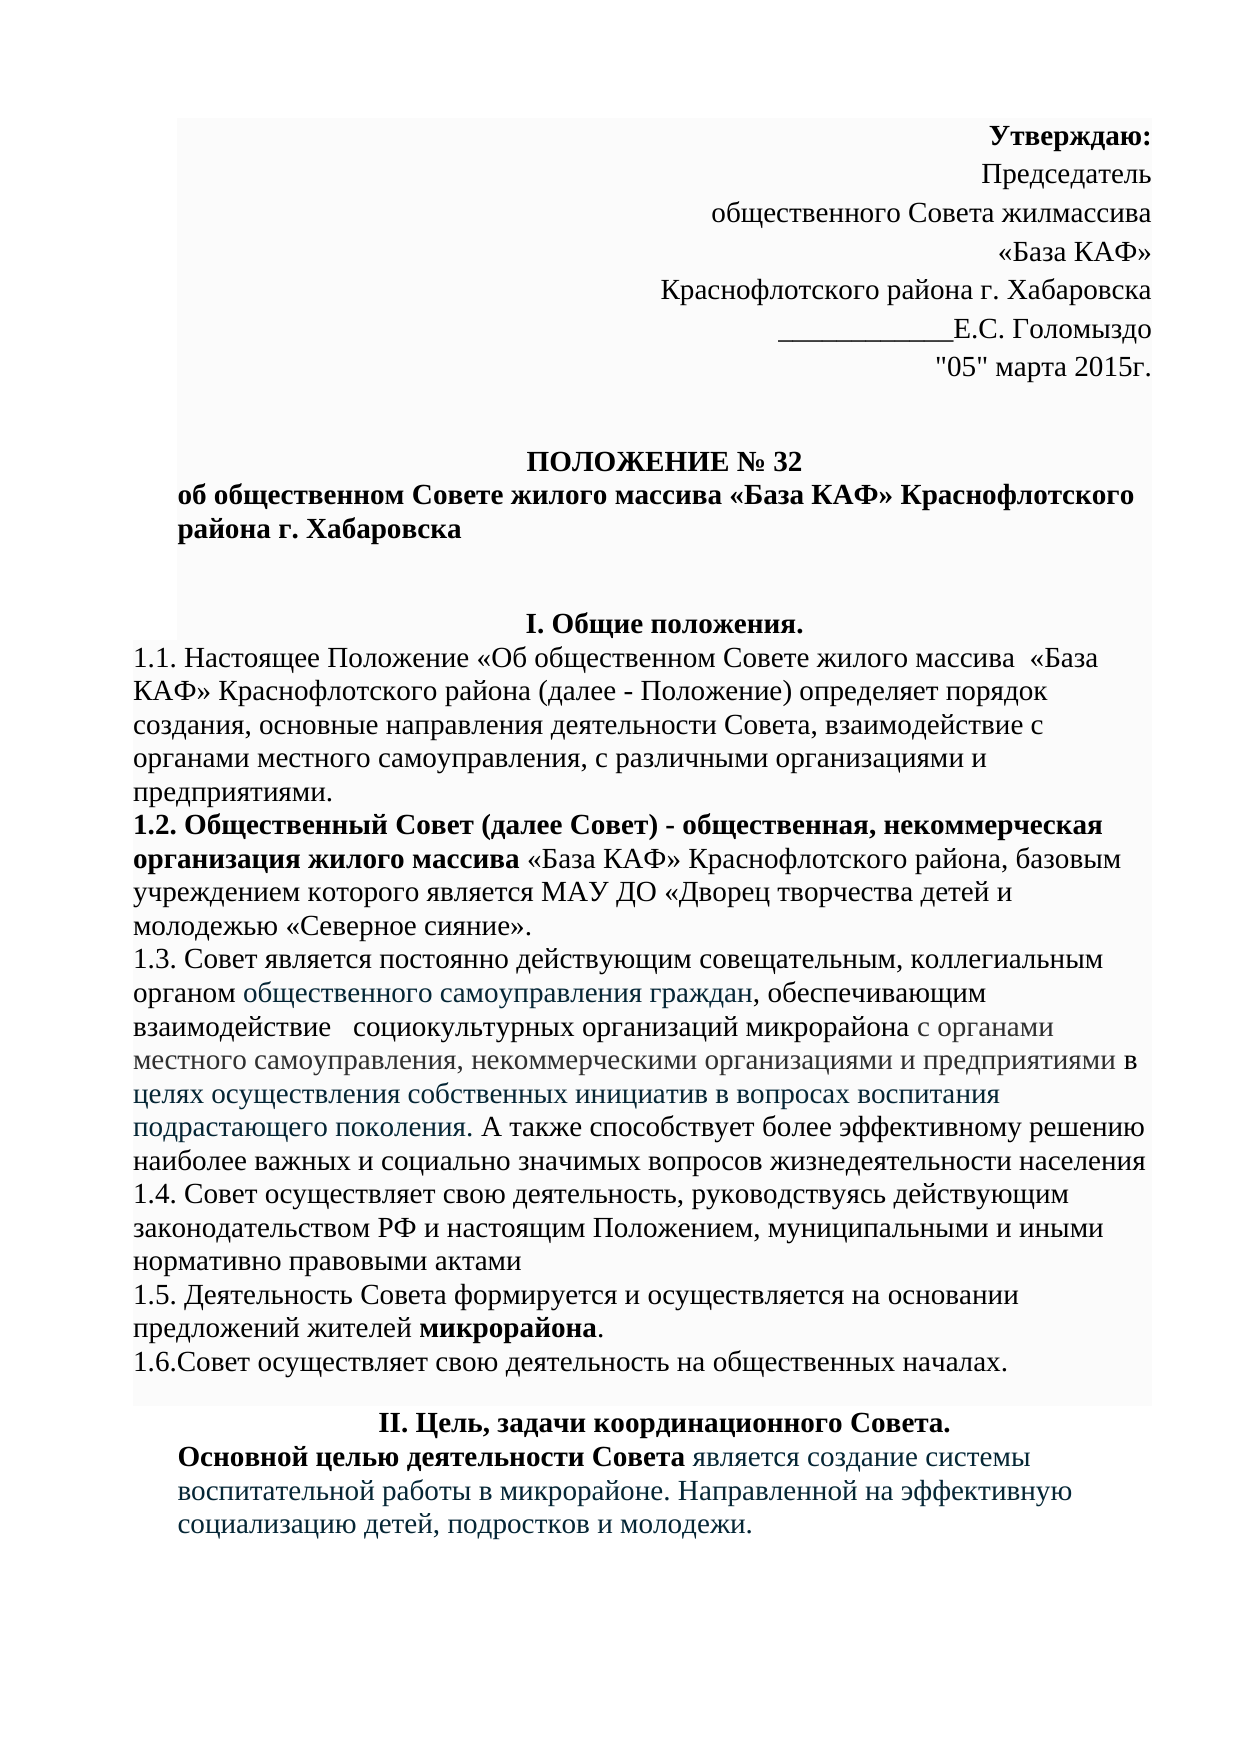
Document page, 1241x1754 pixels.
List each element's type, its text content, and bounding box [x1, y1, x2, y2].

text Утверждаю: [177, 118, 1152, 152]
text ПОЛОЖЕНИЕ № 32 [177, 444, 1152, 477]
text Основной целью деятельности Совета является создание системы воспитательной работы в микрорайоне. Направленной на эффективную социализацию детей, подростков и молодежи. [177, 1439, 1152, 1568]
text "05" марта 2015г. [177, 349, 1152, 383]
text 1.2. Общественный Совет (далее Совет) - общественная, некоммерческая организация жилого массива «База КАФ» Краснофлотского района, базовым учреждением которого является МАУ ДО «Дворец творчества детей и молодежью «Северное сияние». [133, 807, 1152, 942]
text 1.3. Совет является постоянно действующим совещательным, коллегиальным органом общественного самоуправления граждан, обеспечивающим взаимодействие социокультурных организаций микрорайона с органами местного самоуправления, некоммерческими организациями и предприятиями в целях осуществления собственных инициатив в вопросах воспитания подрастающего поколения. А также способствует более эффективному решению наиболее важных и социально значимых вопросов жизнедеятельности населения 1.4. Совет осуществляет свою деятельность, руководствуясь действующим законодательством РФ и настоящим Положением, муниципальными и иными нормативно правовыми актами [133, 942, 1152, 1277]
text 1.5. Деятельность Совета формируется и осуществляется на основании предложений жителей микрорайона. 1.6.Совет осуществляет свою деятельность на общественных началах. [133, 1277, 1152, 1406]
text Председатель общественного Совета жилмассива [177, 157, 1152, 229]
text I. Общие положения. [177, 606, 1152, 640]
text II. Цель, задачи координационного Совета. [177, 1406, 1152, 1439]
text «База КАФ» Краснофлотского района г. Хабаровска [177, 234, 1152, 306]
text ____________Е.С. Голомыздо [177, 311, 1152, 344]
text 1.1. Настоящее Положение «Об общественном Совете жилого массива «База КАФ» Краснофлотского района (далее - Положение) определяет порядок создания, основные направления деятельности Совета, взаимодействие с органами местного самоуправления, с различными организациями и предприятиями. [133, 640, 1152, 807]
text об общественном Совете жилого массива «База КАФ» Краснофлотского района г. Хабаровска [177, 477, 1152, 544]
